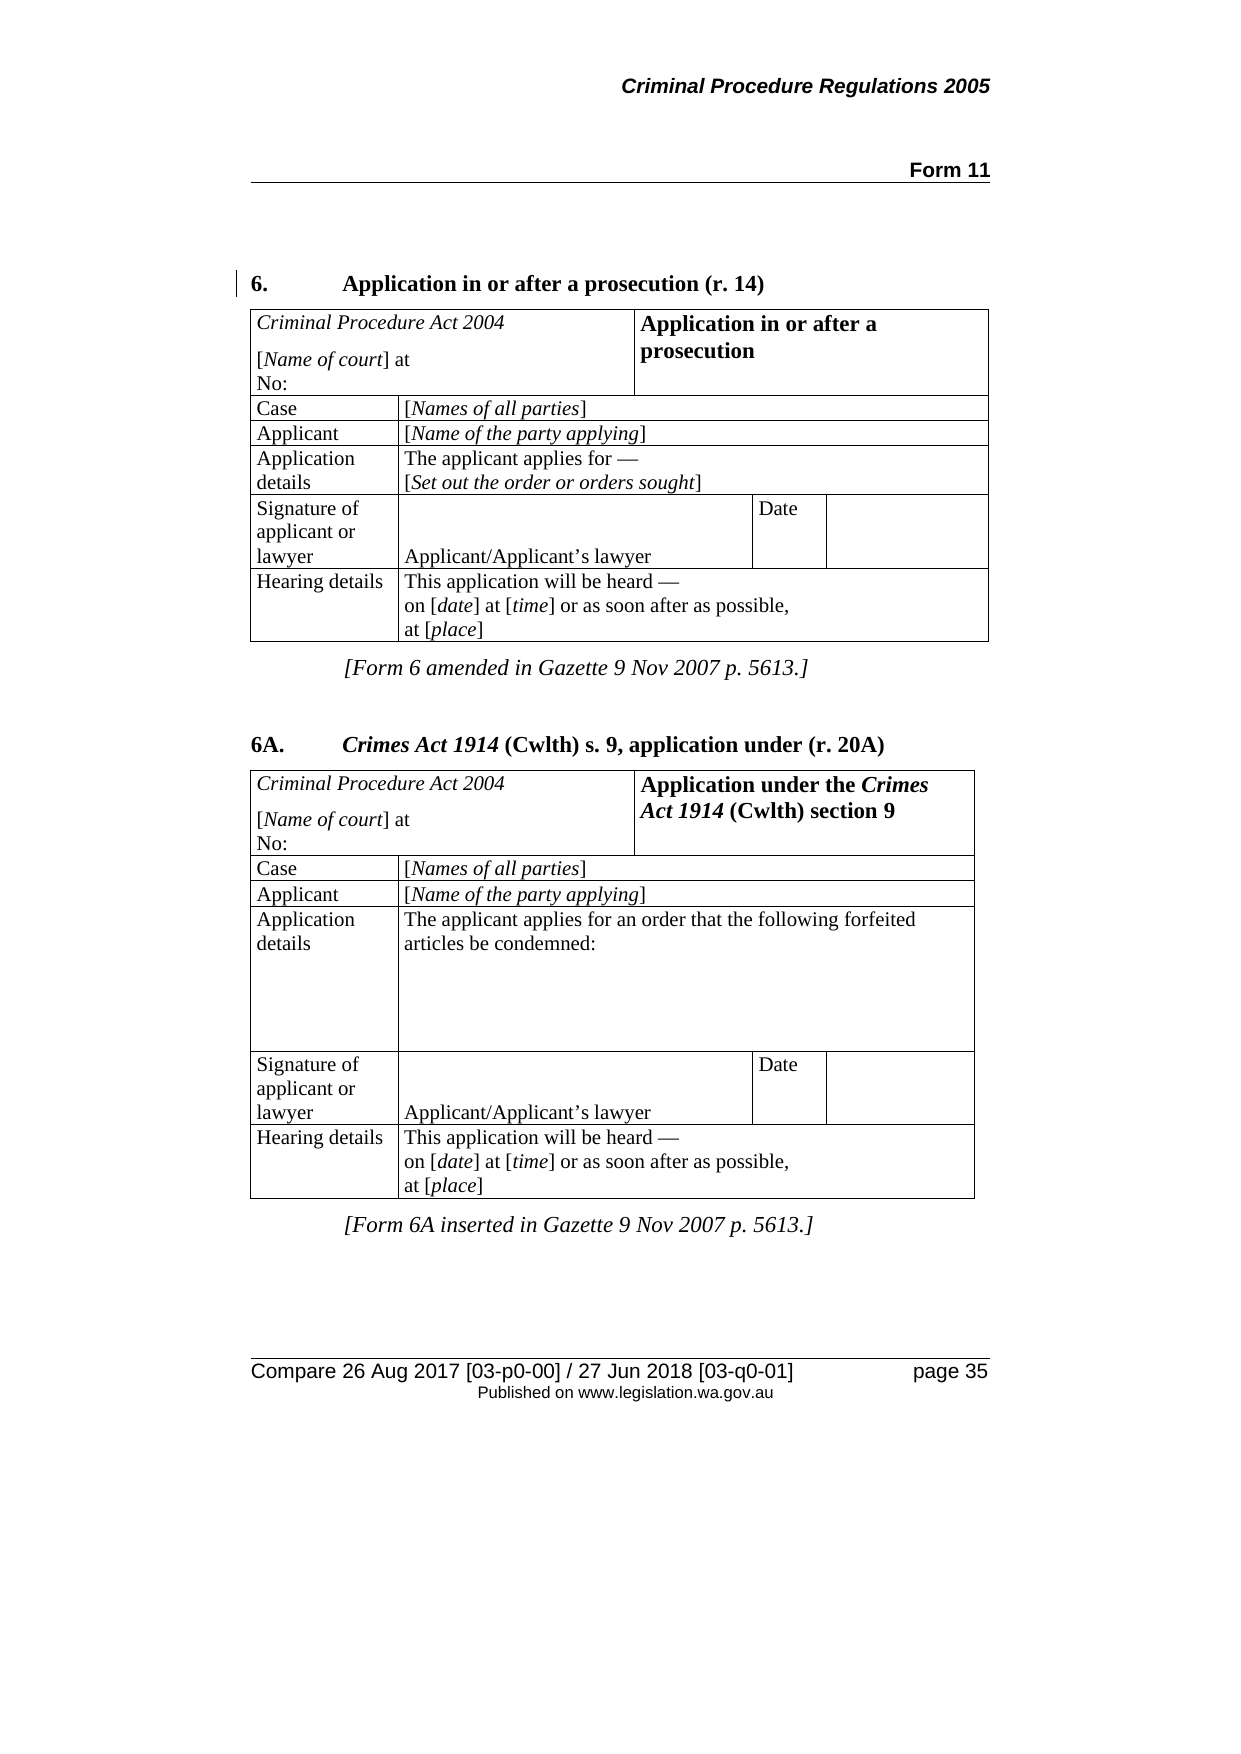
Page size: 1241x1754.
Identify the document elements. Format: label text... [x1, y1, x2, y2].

table_header Criminal Procedure Act 2004 [Name of court] at No: [251, 771, 634, 855]
table_header Criminal Procedure Act 2004 [Name of court] at No: [251, 310, 634, 395]
table_cell [827, 1052, 974, 1124]
table_cell Hearing details [251, 1125, 398, 1197]
table_header Application under the Crimes Act 1914 (Cwlth) section 9 [635, 771, 974, 855]
table_header Application in or after a prosecution [635, 310, 988, 395]
table_cell [Names of all parties] [399, 856, 974, 880]
table_cell Applicant [251, 421, 398, 445]
table_cell Application details [251, 907, 398, 1051]
table_cell [Names of all parties] [399, 396, 988, 420]
table_cell [Name of the party applying] [399, 421, 988, 445]
table_cell Signature of applicant or lawyer [251, 495, 398, 568]
table_cell Applicant/Applicant’s lawyer [399, 1052, 752, 1124]
subtitle 6. Application in or after a prosecution (r. 14) [251, 270, 990, 297]
table_cell Date [753, 495, 826, 568]
table_cell Signature of applicant or lawyer [251, 1052, 398, 1124]
table_cell [Name of the party applying] [399, 881, 974, 906]
table_cell Case [251, 856, 398, 880]
table_cell Applicant/Applicant’s lawyer [399, 495, 752, 568]
table_cell Application details [251, 446, 398, 494]
table_cell The applicant applies for an order that the following forfeited articles be condemned: [399, 907, 974, 1051]
subtitle 6A. Crimes Act 1914 (Cwlth) s. 9, application under (r. 20A) [251, 731, 990, 757]
table_cell Hearing details [251, 569, 398, 641]
table_cell Case [251, 396, 398, 420]
table_cell Date [753, 1052, 826, 1124]
table_cell This application will be heard — on [date] at [time] or as soon after as possible, at [place] [399, 1125, 974, 1197]
table_cell This application will be heard — on [date] at [time] or as soon after as possible, at [place] [399, 569, 988, 641]
text [Form 6 amended in Gazette 9 Nov 2007 p. 5613.] [251, 654, 990, 681]
table_cell The applicant applies for — [Set out the order or orders sought] [399, 446, 988, 494]
text [Form 6A inserted in Gazette 9 Nov 2007 p. 5613.] [251, 1211, 990, 1237]
table_cell [827, 495, 988, 568]
table_cell Applicant [251, 881, 398, 906]
